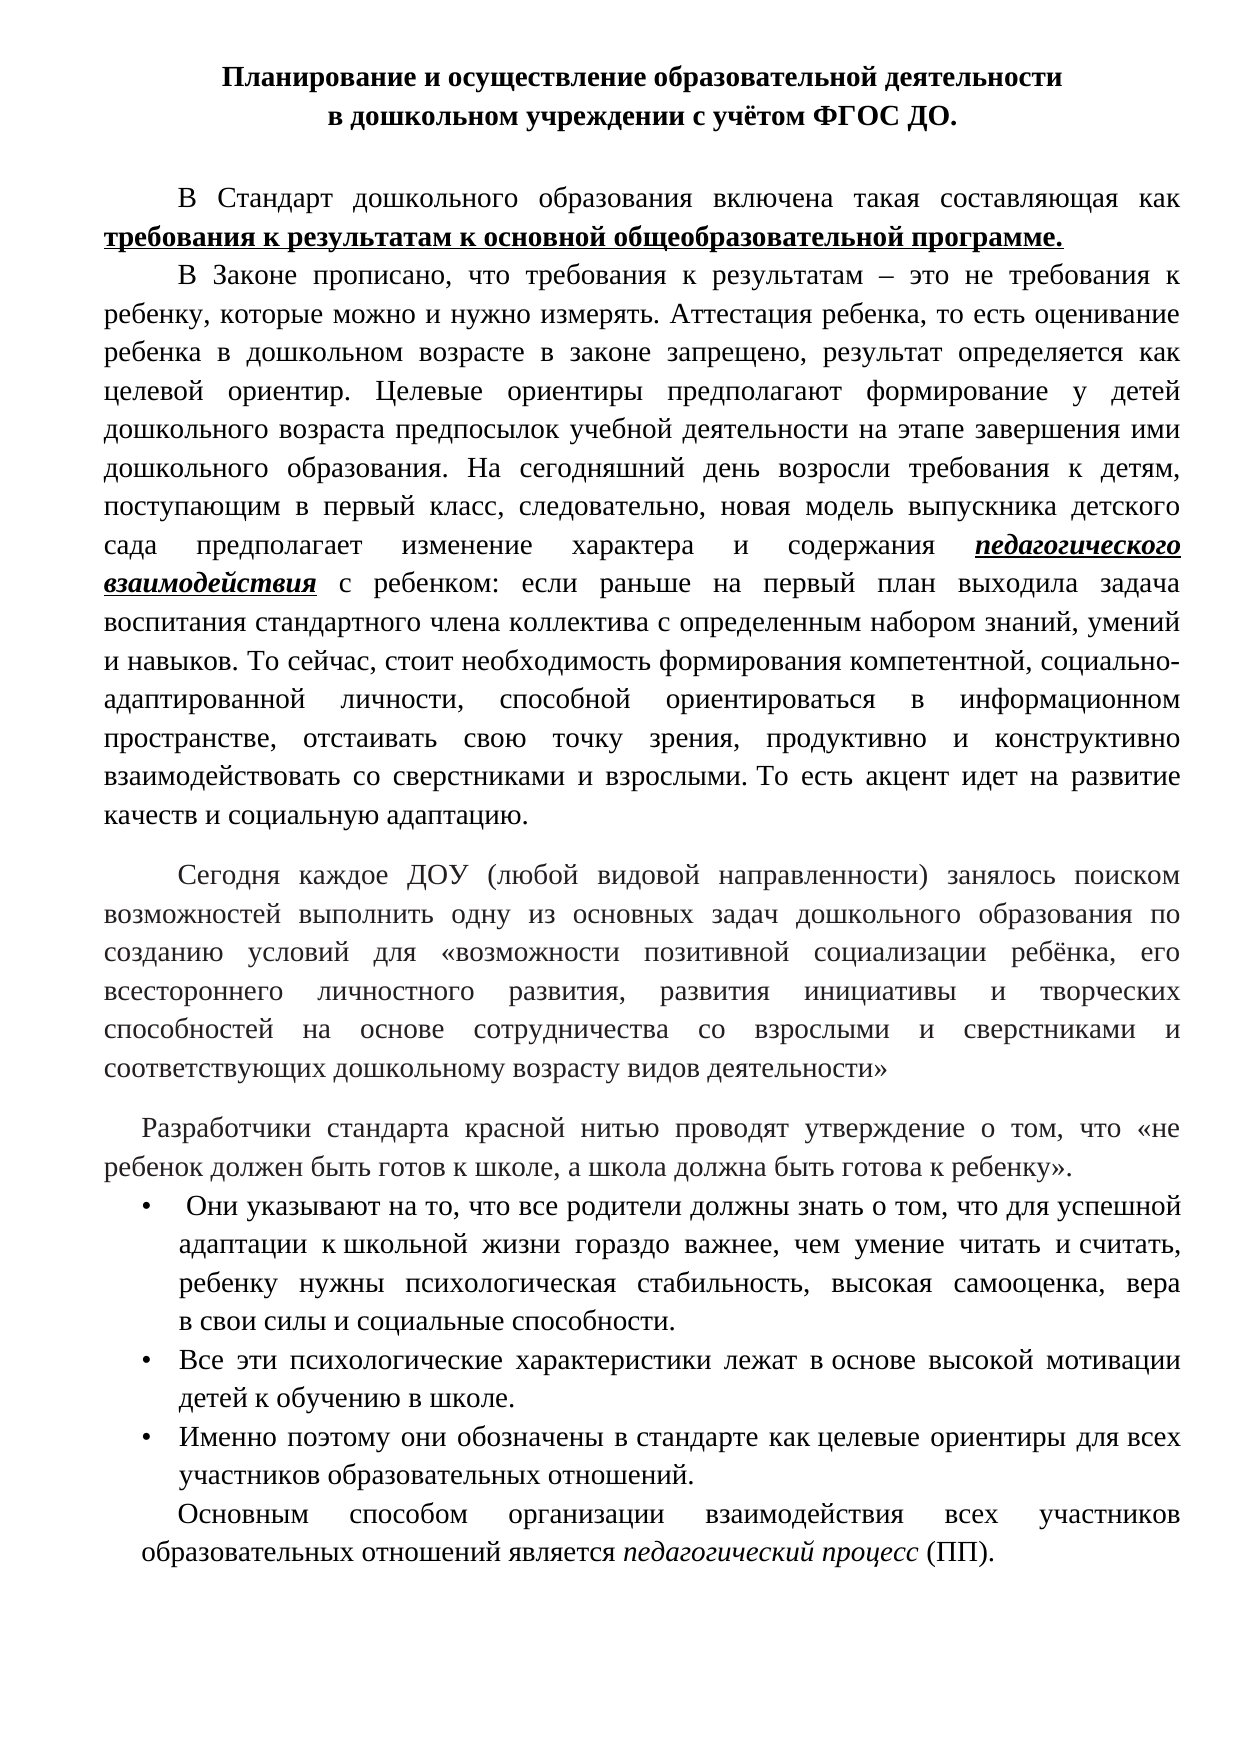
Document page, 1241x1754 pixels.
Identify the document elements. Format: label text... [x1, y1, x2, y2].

text в дошкольном учреждении с учётом ФГОС ДО. [103, 98, 1181, 131]
text Планирование и осуществление образовательной деятельности [103, 59, 1181, 93]
text Основным способом организации взаимодействия всех участников образовательных отношений является педагогический процесс (ПП). [141, 1496, 1181, 1568]
text Разработчики стандарта красной нитью проводят утверждение о том, что «не ребенок должен быть готов к школе, а школа должна быть готова к ребенку». [103, 1111, 1181, 1183]
list Они указывают на то, что все родители должны знать о том, что для успешной адаптации к школьной жизни гораздо важнее, чем умение читать и считать, ребенку нужны психологическая стабильность, высокая самооценка, вера в свои силы и социальные способности. [141, 1188, 1181, 1337]
list Все эти психологические характеристики лежат в основе высокой мотивации детей к обучению в школе. [141, 1342, 1181, 1414]
text Сегодня каждое ДОУ (любой видовой направленности) занялось поиском возможностей выполнить одну из основных задач дошкольного образования по созданию условий для «возможности позитивной социализации ребёнка, его всестороннего личностного развития, развития инициативы и творческих способностей на основе сотрудничества со взрослыми и сверстниками и соответствующих дошкольному возрасту видов деятельности» [103, 857, 1181, 1083]
text В Законе прописано, что требования к результатам – это не требования к ребенку, которые можно и нужно измерять. Аттестация ребенка, то есть оценивание ребенка в дошкольном возрасте в законе запрещено, результат определяется как целевой ориентир. Целевые ориентиры предполагают формирование у детей дошкольного возраста предпосылок учебной деятельности на этапе завершения ими дошкольного образования. На сегодняшний день возросли требования к детям, поступающим в первый класс, следовательно, новая модель выпускника детского сада предполагает изменение характера и содержания педагогического взаимодействия с ребенком: если раньше на первый план выходила задача воспитания стандартного члена коллектива с определенным набором знаний, умений и навыков. То сейчас, стоит необходимость формирования компетентной, социально-адаптированной личности, способной ориентироваться в информационном пространстве, отстаивать свою точку зрения, продуктивно и конструктивно взаимодействовать со сверстниками и взрослыми. То есть акцент идет на развитие качеств и социальную адаптацию. [103, 257, 1181, 830]
text В Стандарт дошкольного образования включена такая составляющая как требования к результатам к основной общеобразовательной программе. [103, 180, 1181, 252]
list Именно поэтому они обозначены в стандарте как целевые ориентиры для всех участников образовательных отношений. [141, 1419, 1181, 1491]
